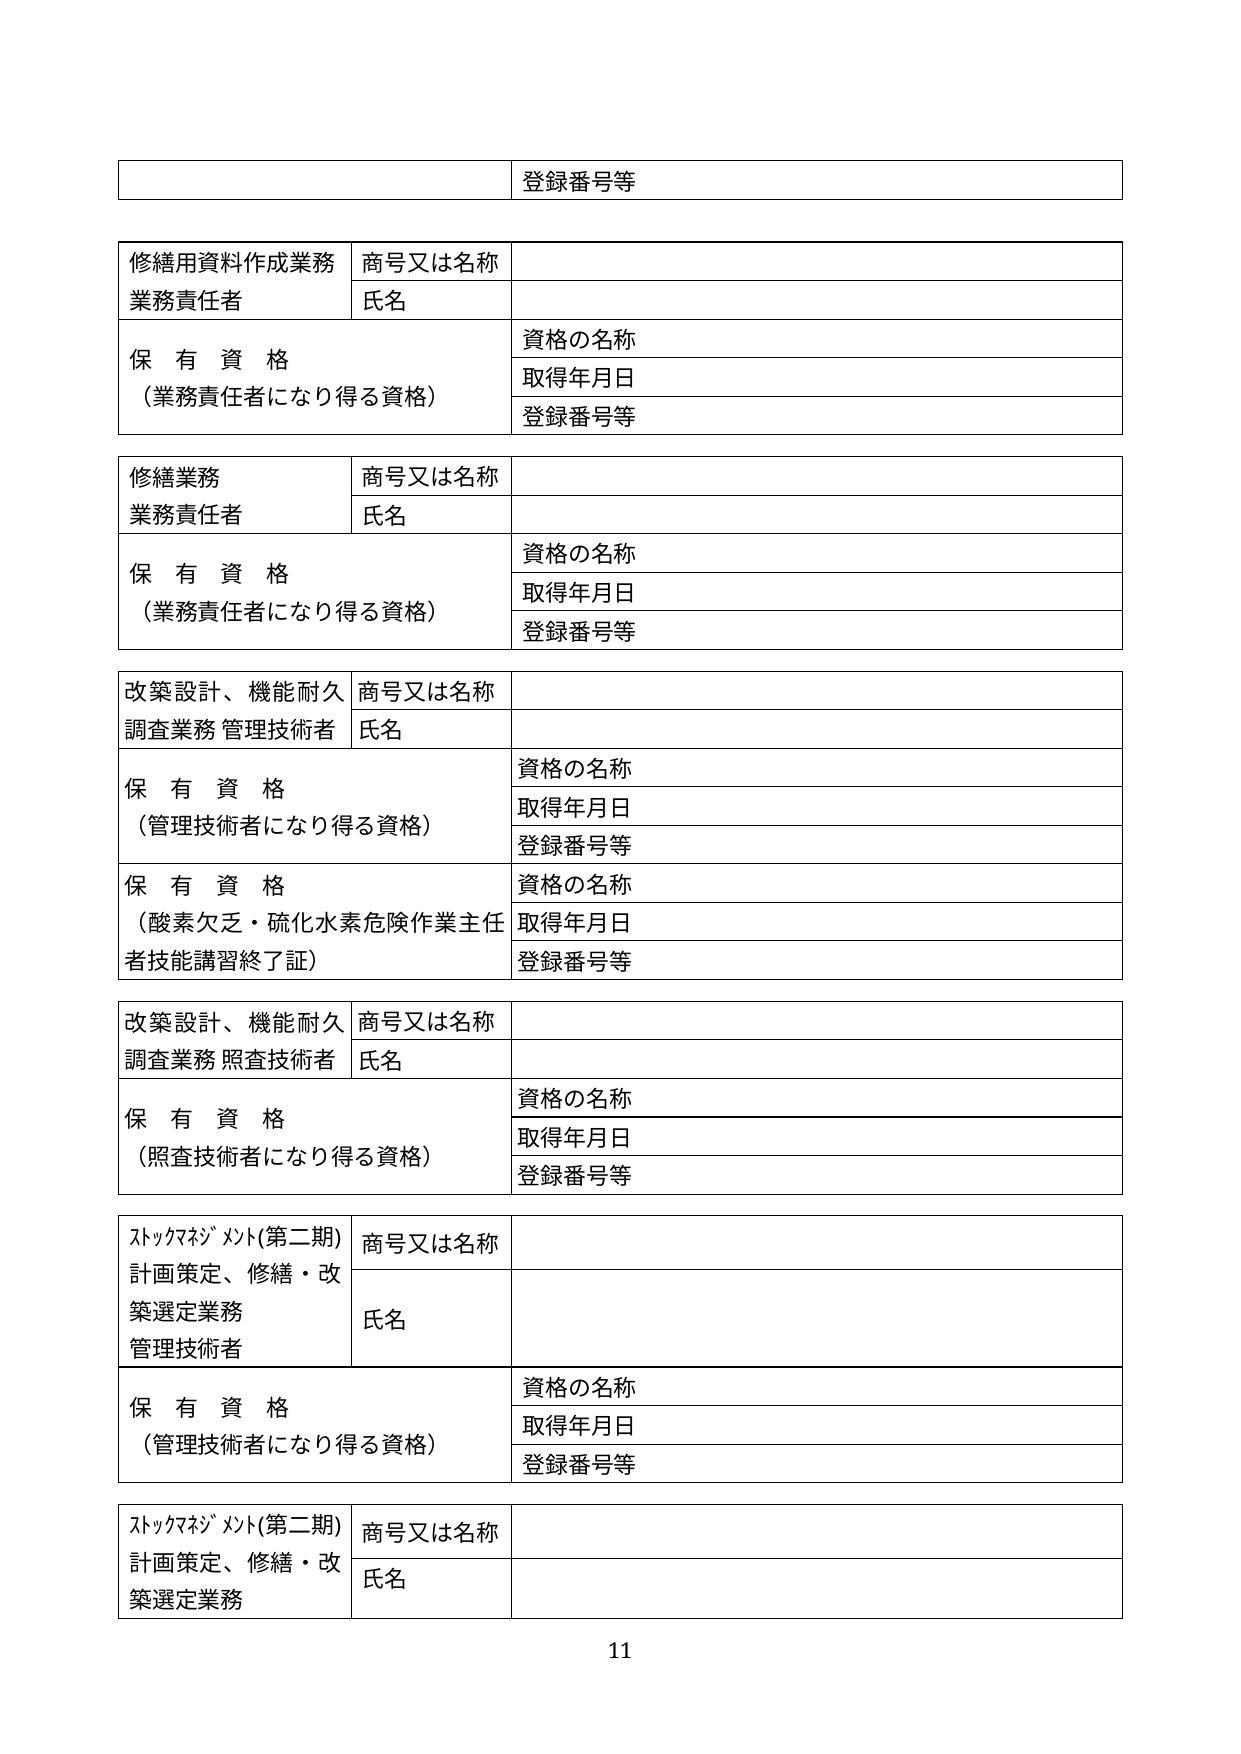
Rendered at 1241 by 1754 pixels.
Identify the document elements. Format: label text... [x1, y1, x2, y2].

table_header ｽﾄｯｸﾏﾈｼﾞﾒﾝﾄ(第二期)計画策定、修繕・改築選定業務 照査技術者 [119, 1505, 351, 1617]
table_cell 登録番号等 [512, 941, 1122, 979]
table_cell [512, 710, 1122, 748]
table_cell 登録番号等 [512, 611, 1122, 649]
table_cell 取得年月日 [512, 1406, 1122, 1443]
table_cell 取得年月日 [512, 903, 1122, 940]
table_header [512, 1002, 1122, 1039]
table_cell 取得年月日 [512, 787, 1122, 825]
table_cell 登録番号等 [512, 397, 1122, 434]
table_header 商号又は名称 [352, 457, 511, 494]
table_cell 氏名 [352, 1559, 511, 1617]
table_header 商号又は名称 [352, 672, 511, 709]
table_cell 資格の名称 [512, 534, 1122, 572]
table_header 改築設計、機能耐久調査業務 管理技術者 [119, 672, 351, 748]
table_cell 保 有 資 格 （管理技術者になり得る資格） [119, 749, 511, 863]
table_header [512, 1505, 1122, 1558]
table_header [512, 457, 1122, 494]
table_header [512, 1216, 1122, 1269]
table_cell 氏名 [352, 496, 511, 533]
table_cell 氏名 [352, 281, 511, 318]
table_cell 資格の名称 [512, 1079, 1122, 1116]
table_cell 保 有 資 格 （酸素欠乏・硫化水素危険作業主任者技能講習終了証） [119, 864, 511, 979]
table_cell 資格の名称 [512, 749, 1122, 786]
table_cell 資格の名称 [512, 320, 1122, 357]
table_cell 取得年月日 [512, 1118, 1122, 1155]
table_cell 登録番号等 [512, 161, 1122, 199]
table_cell 登録番号等 [512, 1156, 1122, 1193]
table_header ｽﾄｯｸﾏﾈｼﾞﾒﾝﾄ(第二期)計画策定、修繕・改築選定業務 管理技術者 [119, 1216, 351, 1366]
table_header [512, 243, 1122, 280]
table_cell 登録番号等 [512, 826, 1122, 863]
table_cell 取得年月日 [512, 573, 1122, 610]
table_header 商号又は名称 [352, 1505, 511, 1558]
table_cell 登録番号等 [512, 1445, 1122, 1482]
table_cell [512, 1040, 1122, 1078]
table_cell [512, 281, 1122, 318]
table_cell [512, 1270, 1122, 1366]
table_header [512, 672, 1122, 709]
table_cell 氏名 [352, 1040, 511, 1078]
table_cell 氏名 [352, 710, 511, 748]
table_header 修繕用資料作成業務 業務責任者 [119, 243, 351, 318]
table_cell 保 有 資 格 （業務責任者になり得る資格） [119, 320, 511, 434]
table_cell [512, 496, 1122, 533]
table_cell 資格の名称 [512, 1368, 1122, 1405]
table_header 商号又は名称 [352, 1216, 511, 1269]
table_cell 取得年月日 [512, 358, 1122, 396]
table_header 商号又は名称 [352, 243, 511, 280]
table_cell [512, 1559, 1122, 1617]
table_cell 保 有 資 格 （照査技術者になり得る資格） [119, 1079, 511, 1193]
table_header 修繕業務 業務責任者 [119, 457, 351, 533]
table_cell 氏名 [352, 1270, 511, 1366]
table_cell 保 有 資 格 （業務責任者になり得る資格） [119, 534, 511, 649]
table_cell 資格の名称 [512, 864, 1122, 902]
table_header 商号又は名称 [352, 1002, 511, 1039]
table_cell 保 有 資 格 （管理技術者になり得る資格） [119, 1368, 511, 1482]
table_header 改築設計、機能耐久調査業務 照査技術者 [119, 1002, 351, 1078]
